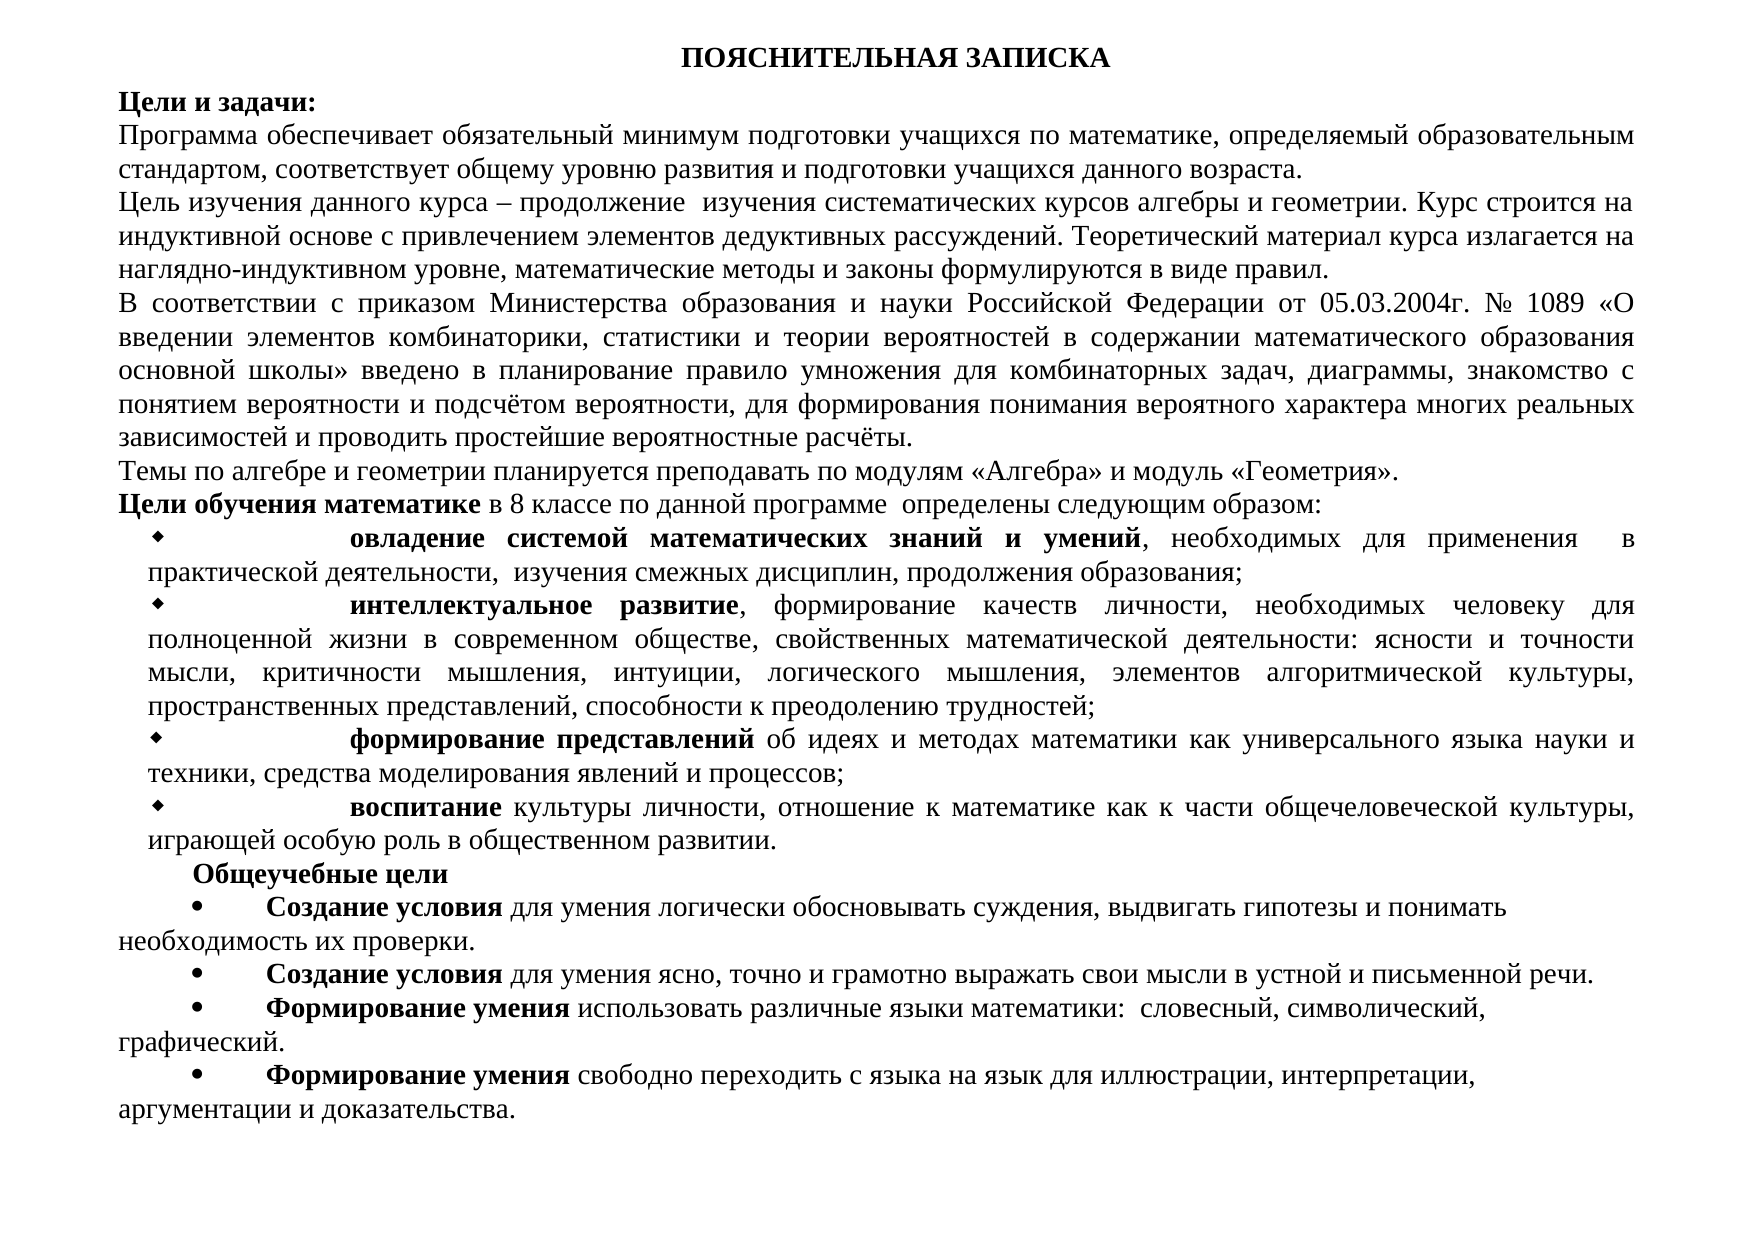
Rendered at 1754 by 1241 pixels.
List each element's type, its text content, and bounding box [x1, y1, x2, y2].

list Формирование умения свободно переходить с языка на язык для иллюстрации, интерпретации, аргументации и доказательства. [118, 1057, 1636, 1124]
text Пояснительная записка [156, 40, 1636, 73]
list воспитание культуры личности, отношение к математике как к части общечеловеческой культуры, играющей особую роль в общественном развитии. [148, 789, 1636, 856]
list Формирование умения использовать различные языки математики: словесный, символический, графический. [118, 990, 1636, 1057]
text Цель изучения данного курса – продолжение изучения систематических курсов алгебры и геометрии. Курс строится на индуктивной основе с привлечением элементов дедуктивных рассуждений. Теоретический материал курса излагается на наглядно-индуктивном уровне, математические методы и законы формулируются в виде правил. [118, 184, 1636, 285]
text Цели и задачи: [118, 84, 1636, 117]
text Темы по алгебре и геометрии планируется преподавать по модулям «Алгебра» и модуль «Геометрия». [118, 453, 1636, 486]
text Цели обучения математике в 8 классе по данной программе определены следующим образом: [118, 486, 1636, 520]
list интеллектуальное развитие, формирование качеств личности, необходимых человеку для полноценной жизни в современном обществе, свойственных математической деятельности: ясности и точности мысли, критичности мышления, интуиции, логического мышления, элементов алгоритмической культуры, пространственных представлений, способности к преодолению трудностей; [148, 587, 1636, 721]
text В соответствии с приказом Министерства образования и науки Российской Федерации от 05.03.2004г. № 1089 «О введении элементов комбинаторики, статистики и теории вероятностей в содержании математического образования основной школы» введено в планирование правило умножения для комбинаторных задач, диаграммы, знакомство с понятием вероятности и подсчётом вероятности, для формирования понимания вероятного характера многих реальных зависимостей и проводить простейшие вероятностные расчёты. [118, 285, 1636, 453]
text Программа обеспечивает обязательный минимум подготовки учащихся по математике, определяемый образовательным стандартом, соответствует общему уровню развития и подготовки учащихся данного возраста. [118, 117, 1636, 184]
list Создание условия для умения ясно, точно и грамотно выражать свои мысли в устной и письменной речи. [118, 957, 1636, 990]
list Создание условия для умения логически обосновывать суждения, выдвигать гипотезы и понимать необходимость их проверки. [118, 889, 1636, 957]
text Общеучебные цели [118, 856, 1636, 889]
list овладение системой математических знаний и умений, необходимых для применения в практической деятельности, изучения смежных дисциплин, продолжения образования; [148, 520, 1636, 587]
list формирование представлений об идеях и методах математики как универсального языка науки и техники, средства моделирования явлений и процессов; [148, 721, 1636, 789]
